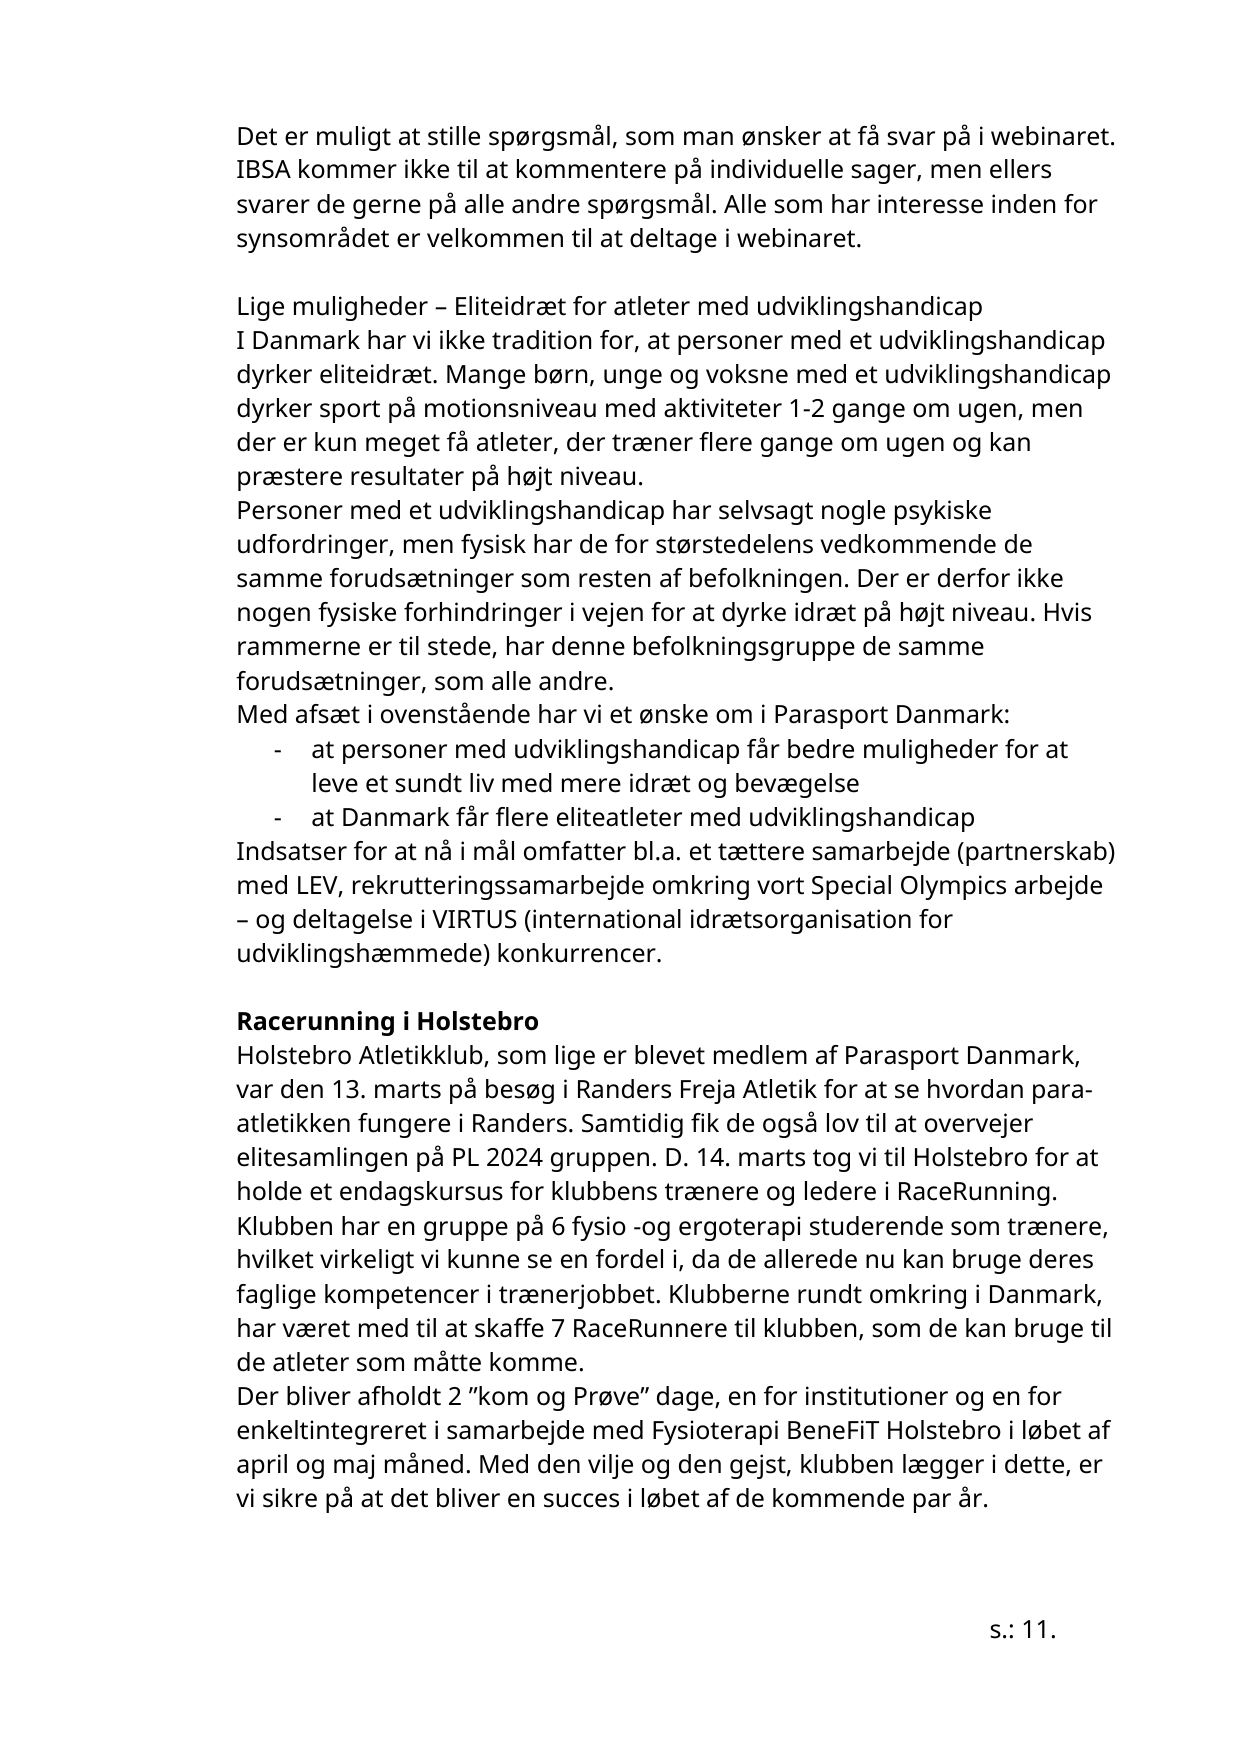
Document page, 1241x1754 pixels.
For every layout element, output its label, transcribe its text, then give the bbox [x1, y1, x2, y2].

list at personer med udviklingshandicap får bedre muligheder for at leve et sundt liv med mere idræt og bevægelse [274, 731, 1122, 799]
text Personer med et udviklingshandicap har selvsagt nogle psykiske udfordringer, men fysisk har de for størstedelens vedkommende de samme forudsætninger som resten af befolkningen. Der er derfor ikke nogen fysiske forhindringer i vejen for at dyrke idræt på højt niveau. Hvis rammerne er til stede, har denne befolkningsgruppe de samme forudsætninger, som alle andre. [236, 493, 1122, 697]
text Der bliver afholdt 2 ”kom og Prøve” dage, en for institutioner og en for enkeltintegreret i samarbejde med Fysioterapi BeneFiT Holstebro i løbet af april og maj måned. Med den vilje og den gejst, klubben lægger i dette, er vi sikre på at det bliver en succes i løbet af de kommende par år. [236, 1378, 1122, 1515]
subtitle Racerunning i Holstebro [236, 1004, 1122, 1038]
text I Danmark har vi ikke tradition for, at personer med et udviklingshandicap dyrker eliteidræt. Mange børn, unge og voksne med et udviklingshandicap dyrker sport på motionsniveau med aktiviteter 1-2 gange om ugen, men der er kun meget få atleter, der træner flere gange om ugen og kan præstere resultater på højt niveau. [236, 322, 1122, 493]
list at Danmark får flere eliteatleter med udviklingshandicap [274, 799, 1122, 833]
text Holstebro Atletikklub, som lige er blevet medlem af Parasport Danmark, var den 13. marts på besøg i Randers Freja Atletik for at se hvordan para-atletikken fungere i Randers. Samtidig fik de også lov til at overvejer elitesamlingen på PL 2024 gruppen. D. 14. marts tog vi til Holstebro for at holde et endagskursus for klubbens trænere og ledere i RaceRunning. Klubben har en gruppe på 6 fysio -og ergoterapi studerende som trænere, hvilket virkeligt vi kunne se en fordel i, da de allerede nu kan bruge deres faglige kompetencer i trænerjobbet. Klubberne rundt omkring i Danmark, har været med til at skaffe 7 RaceRunnere til klubben, som de kan bruge til de atleter som måtte komme. [236, 1038, 1122, 1378]
text Det er muligt at stille spørgsmål, som man ønsker at få svar på i webinaret. IBSA kommer ikke til at kommentere på individuelle sager, men ellers svarer de gerne på alle andre spørgsmål. Alle som har interesse inden for synsområdet er velkommen til at deltage i webinaret. [236, 118, 1122, 254]
text Med afsæt i ovenstående har vi et ønske om i Parasport Danmark: [236, 697, 1122, 731]
text Indsatser for at nå i mål omfatter bl.a. et tættere samarbejde (partnerskab) med LEV, rekrutteringssamarbejde omkring vort Special Olympics arbejde – og deltagelse i VIRTUS (international idrætsorganisation for udviklingshæmmede) konkurrencer. [236, 833, 1122, 970]
text Lige muligheder – Eliteidræt for atleter med udviklingshandicap [236, 288, 1122, 322]
